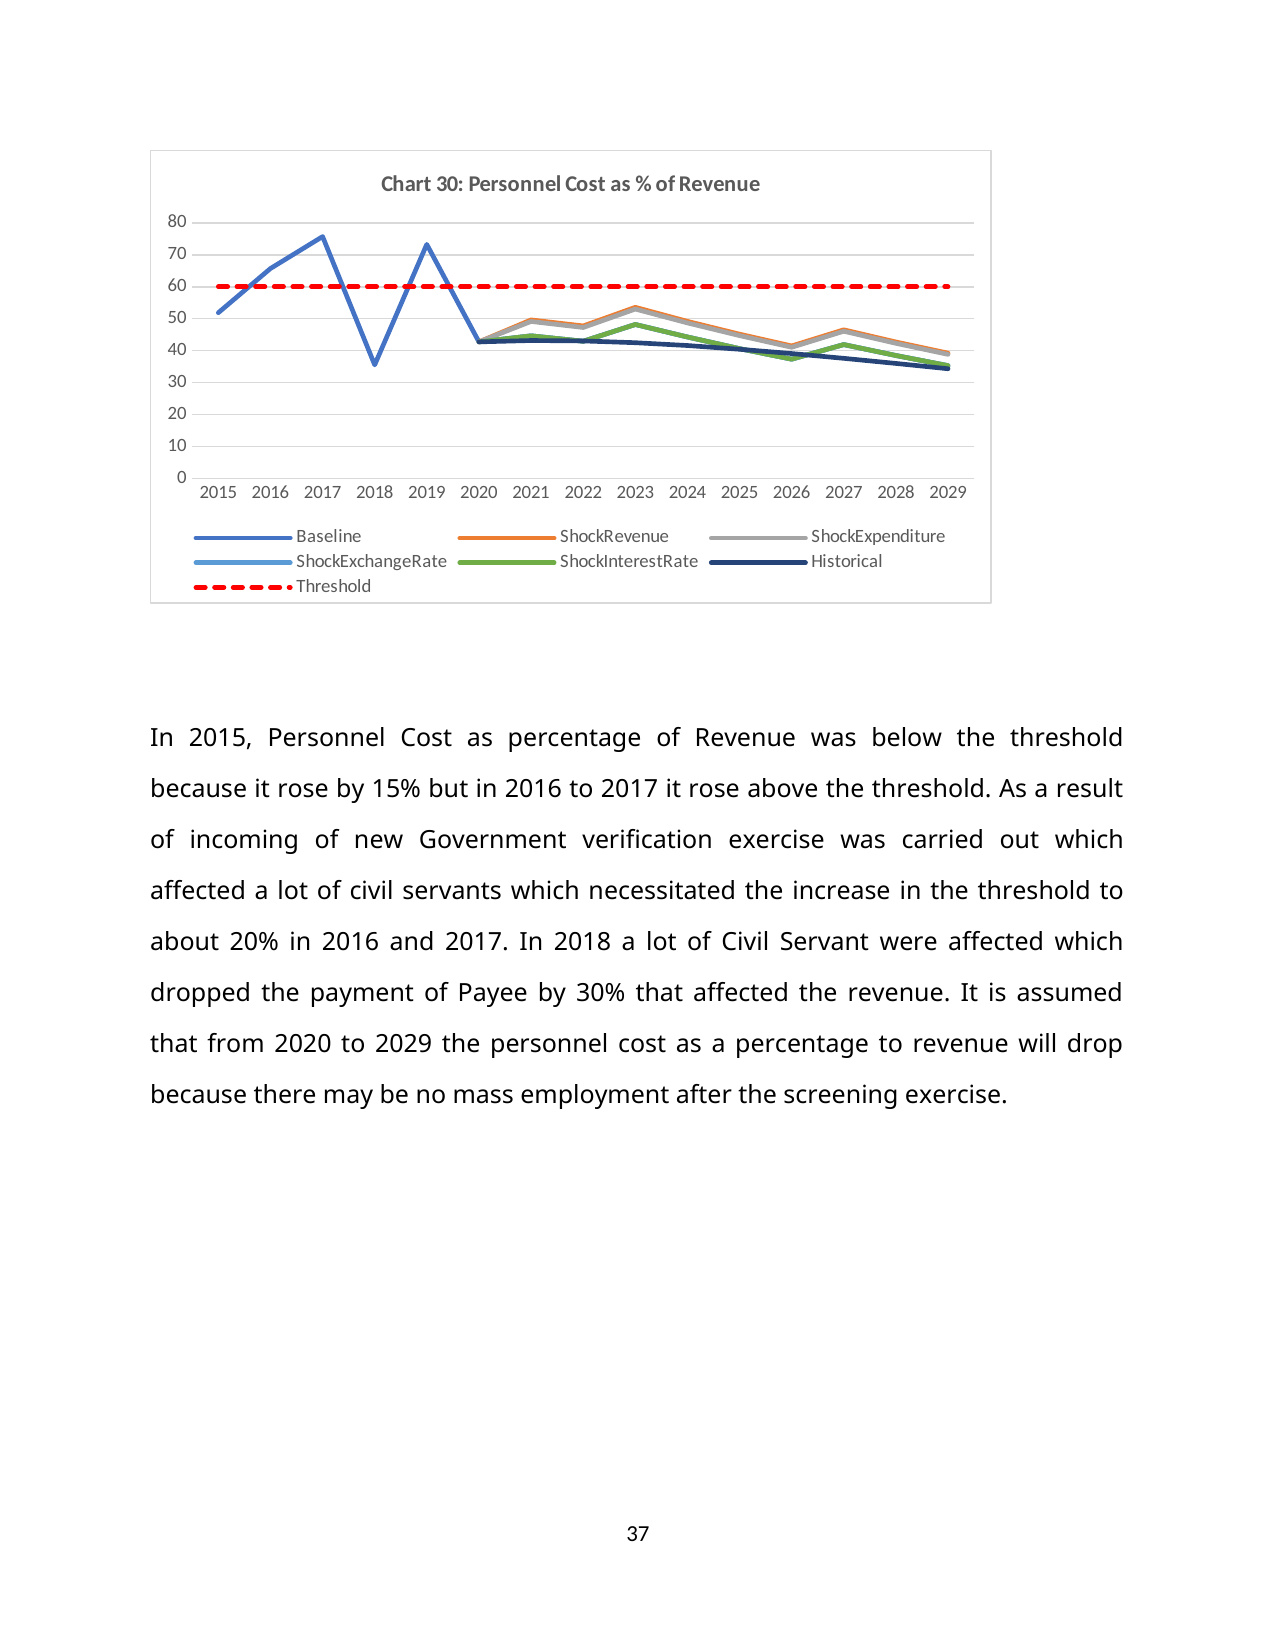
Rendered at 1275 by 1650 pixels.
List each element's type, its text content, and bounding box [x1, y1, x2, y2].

text In 2015, Personnel Cost as percentage of Revenue was below the threshold because it rose by 15% but in 2016 to 2017 it rose above the threshold. As a result of incoming of new Government verification exercise was carried out which affected a lot of civil servants which necessitated the increase in the threshold to about 20% in 2016 and 2017. In 2018 a lot of Civil Servant were affected which dropped the payment of Payee by 30% that affected the revenue. It is assumed that from 2020 to 2029 the personnel cost as a percentage to revenue will drop because there may be no mass employment after the screening exercise. [150, 720, 1125, 1111]
